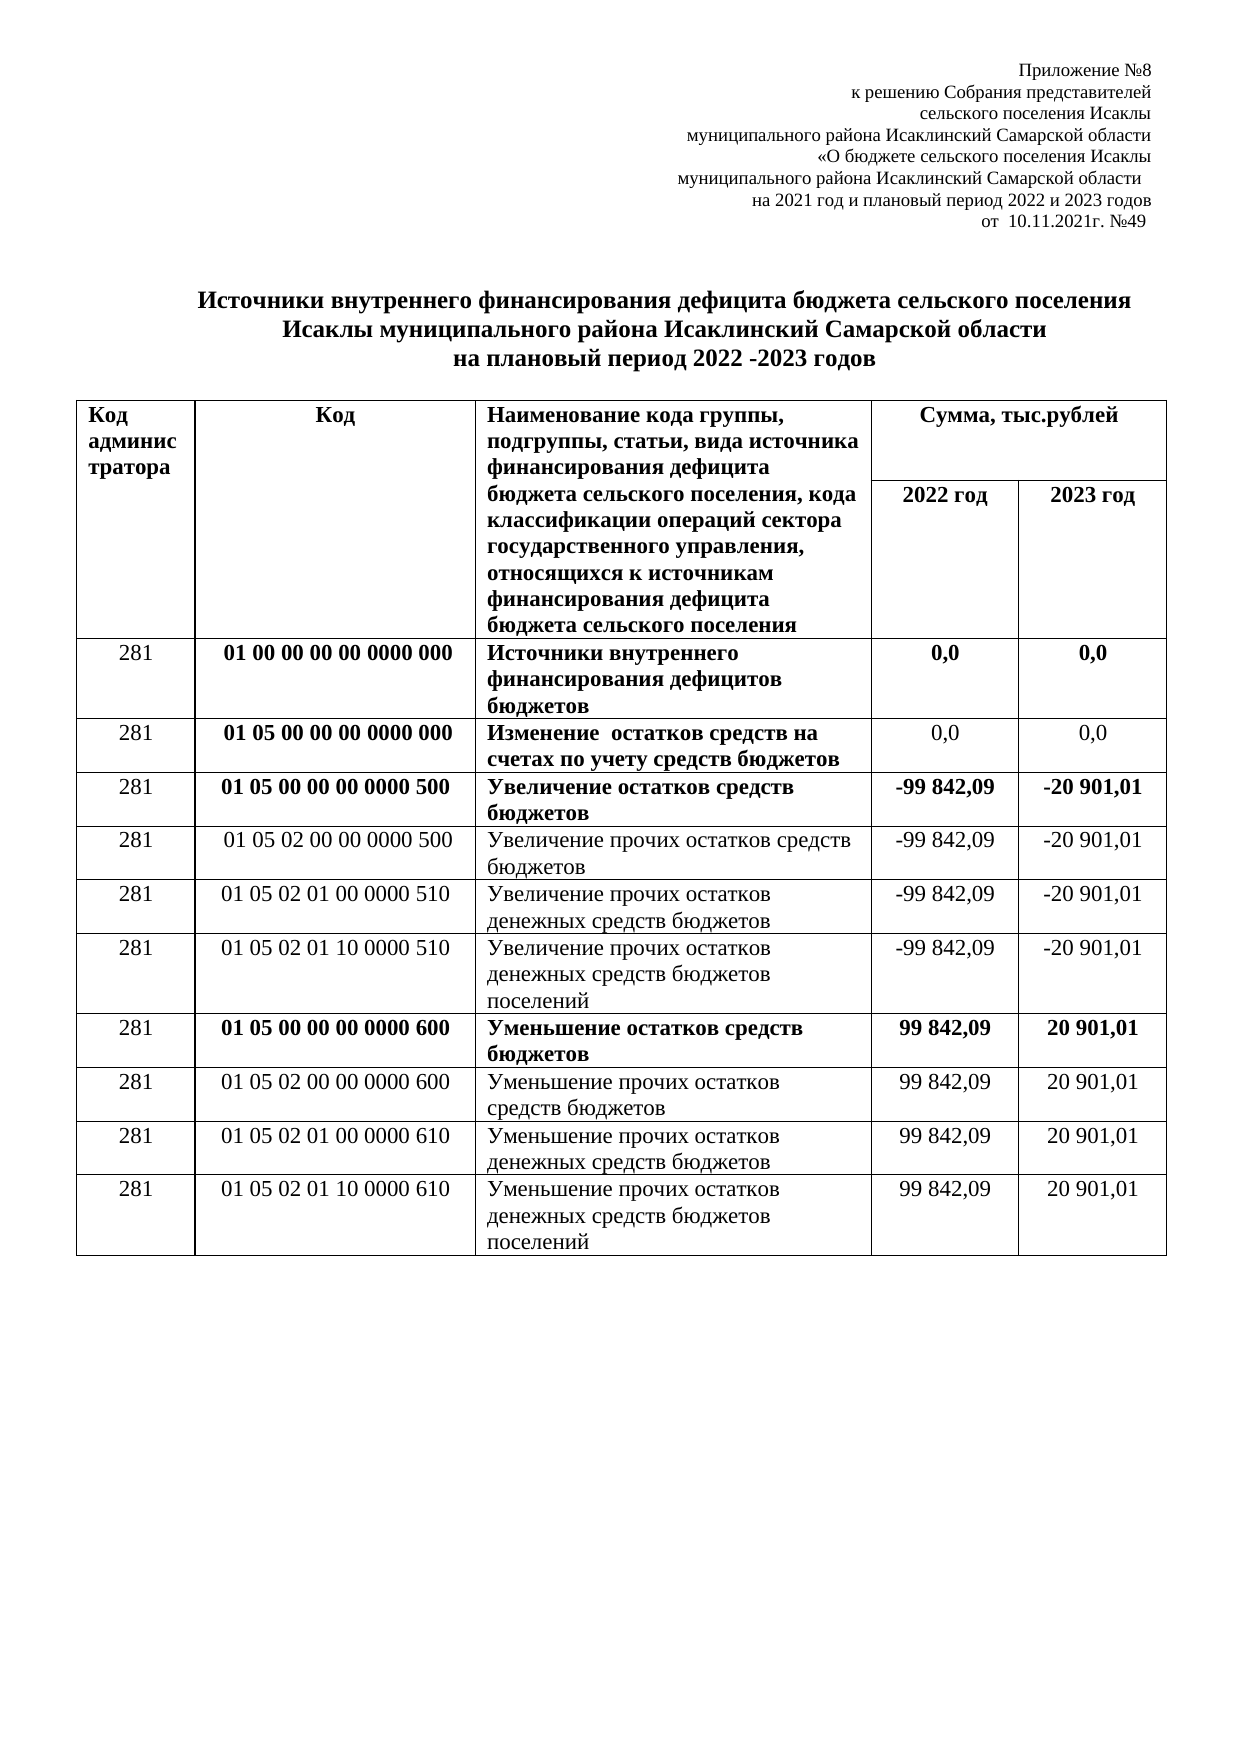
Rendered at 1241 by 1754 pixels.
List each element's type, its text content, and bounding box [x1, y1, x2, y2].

text на 2021 год и плановый период 2022 и 2023 годов [177, 188, 1152, 210]
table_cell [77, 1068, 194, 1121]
text муниципального района Исаклинский Самарской области [177, 167, 1152, 188]
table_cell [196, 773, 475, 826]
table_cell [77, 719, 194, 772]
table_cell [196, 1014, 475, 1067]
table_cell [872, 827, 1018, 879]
text сельского поселения Исаклы [177, 102, 1152, 124]
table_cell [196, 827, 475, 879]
text муниципального района Исаклинский Самарской области [177, 124, 1152, 145]
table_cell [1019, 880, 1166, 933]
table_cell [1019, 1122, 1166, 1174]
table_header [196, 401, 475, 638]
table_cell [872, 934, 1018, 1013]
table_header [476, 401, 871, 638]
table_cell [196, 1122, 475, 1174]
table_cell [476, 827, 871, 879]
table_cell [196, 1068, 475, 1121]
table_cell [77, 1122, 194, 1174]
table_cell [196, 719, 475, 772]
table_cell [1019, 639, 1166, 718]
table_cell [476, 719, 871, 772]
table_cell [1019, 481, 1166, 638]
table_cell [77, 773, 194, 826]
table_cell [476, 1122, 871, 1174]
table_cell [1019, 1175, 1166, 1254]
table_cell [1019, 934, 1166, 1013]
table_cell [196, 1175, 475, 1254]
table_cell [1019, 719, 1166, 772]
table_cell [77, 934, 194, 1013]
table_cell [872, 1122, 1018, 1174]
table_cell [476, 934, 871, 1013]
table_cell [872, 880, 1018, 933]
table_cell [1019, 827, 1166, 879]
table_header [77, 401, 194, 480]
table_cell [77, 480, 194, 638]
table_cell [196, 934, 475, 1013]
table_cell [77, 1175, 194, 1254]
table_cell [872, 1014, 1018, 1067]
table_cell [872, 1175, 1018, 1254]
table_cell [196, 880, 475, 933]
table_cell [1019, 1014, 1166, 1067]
text Источники внутреннего финансирования дефицита бюджета сельского поселения Исаклы муниципального района Исаклинский Самарской области [177, 285, 1152, 343]
text к решению Собрания представителей [177, 81, 1152, 102]
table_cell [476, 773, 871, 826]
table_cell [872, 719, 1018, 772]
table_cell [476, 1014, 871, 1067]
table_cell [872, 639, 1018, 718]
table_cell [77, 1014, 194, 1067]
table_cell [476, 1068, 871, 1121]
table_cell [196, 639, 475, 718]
text «О бюджете сельского поселения Исаклы [177, 145, 1152, 167]
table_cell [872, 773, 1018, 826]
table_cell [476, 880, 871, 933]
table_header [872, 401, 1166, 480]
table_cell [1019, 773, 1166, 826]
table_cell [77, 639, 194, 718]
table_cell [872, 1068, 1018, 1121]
text Приложение №8 [177, 59, 1152, 81]
text на плановый период 2022 -2023 годов [177, 343, 1152, 372]
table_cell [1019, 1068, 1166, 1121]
text от 10.11.2021г. №49 [177, 210, 1152, 232]
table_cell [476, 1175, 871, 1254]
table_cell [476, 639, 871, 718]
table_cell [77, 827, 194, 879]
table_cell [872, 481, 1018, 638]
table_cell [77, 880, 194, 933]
